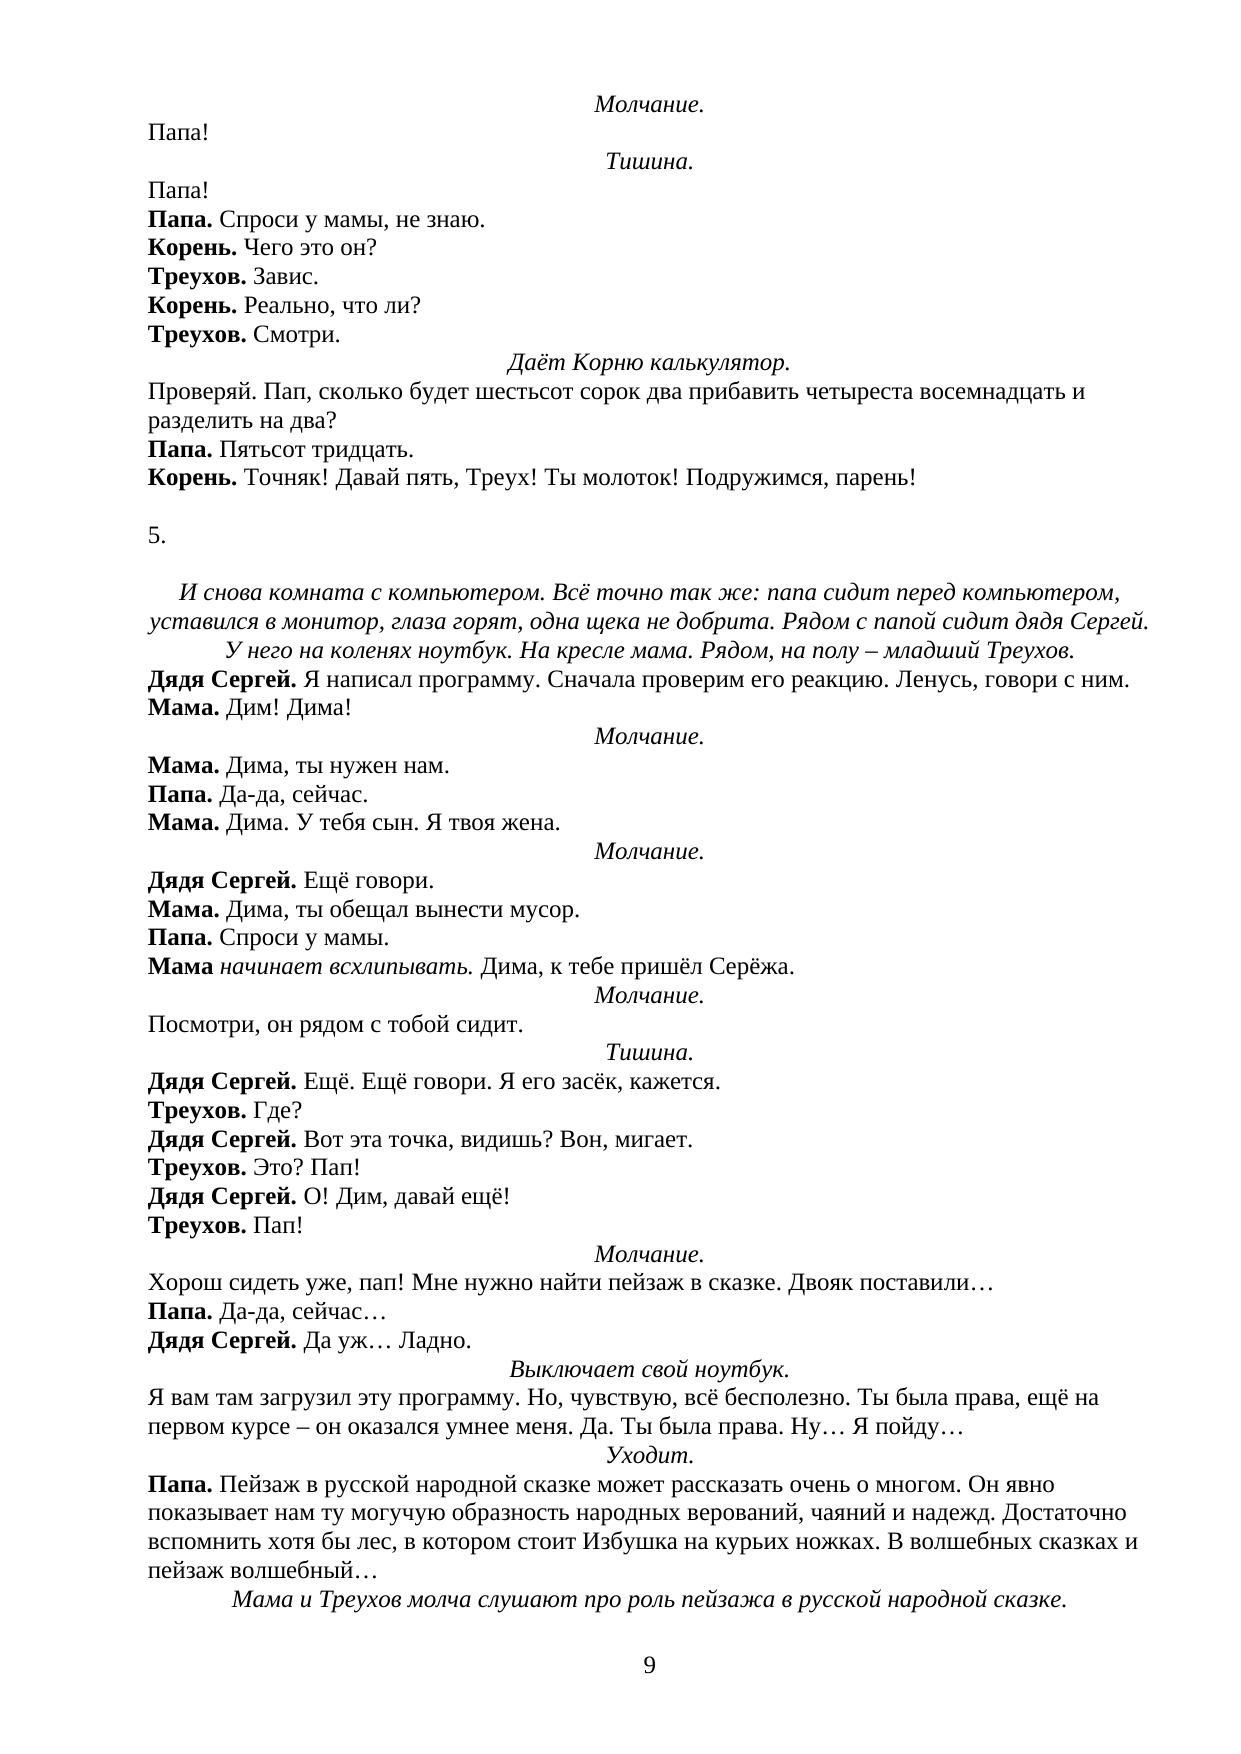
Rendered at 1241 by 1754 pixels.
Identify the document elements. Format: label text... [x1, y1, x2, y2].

text Дядя Сергей. Вот эта точка, видишь? Вон, мигает. [148, 1124, 1152, 1152]
text Хорош сидеть уже, пап! Мне нужно найти пейзаж в сказке. Двояк поставили… [148, 1267, 1152, 1296]
text Молчание. [148, 1239, 1152, 1267]
text Выключает свой ноутбук. [148, 1354, 1152, 1382]
text Треухов. Это? Пап! [148, 1152, 1152, 1181]
text Уходит. [148, 1440, 1152, 1469]
text Папа. Пятьсот тридцать. [148, 434, 1152, 462]
text Корень. Точняк! Давай пять, Треух! Ты молоток! Подружимся, парень! [148, 462, 1152, 491]
text Мама. Дим! Дима! [148, 692, 1152, 721]
text Корень. Чего это он? [148, 232, 1152, 261]
text Мама. Дима, ты обещал вынести мусор. [148, 894, 1152, 922]
text Тишина. [148, 146, 1152, 175]
text Папа. Пейзаж в русской народной сказке может рассказать очень о многом. Он явно показывает нам ту могучую образность народных верований, чаяний и надежд. Достаточно вспомнить хотя бы лес, в котором стоит Избушка на курьих ножках. В волшебных сказках и пейзаж волшебный… [148, 1469, 1152, 1584]
text Дядя Сергей. Я написал программу. Сначала проверим его реакцию. Ленусь, говори с ним. [148, 664, 1152, 692]
text Тишина. [148, 1037, 1152, 1066]
text Треухов. Завис. [148, 261, 1152, 290]
text Молчание. [148, 89, 1152, 117]
text Дядя Сергей. Ещё говори. [148, 865, 1152, 894]
text Треухов. Пап! [148, 1210, 1152, 1239]
text Корень. Реально, что ли? [148, 290, 1152, 319]
text Мама начинает всхлипывать. Дима, к тебе пришёл Серёжа. [148, 951, 1152, 980]
text Дядя Сергей. Да уж… Ладно. [148, 1325, 1152, 1354]
text Папа. Спроси у мамы. [148, 922, 1152, 951]
text Даёт Корню калькулятор. [148, 347, 1152, 376]
text И снова комната с компьютером. Всё точно так же: папа сидит перед компьютером, уставился в монитор, глаза горят, одна щека не добрита. Рядом с папой сидит дядя Сергей. У него на коленях ноутбук. На кресле мама. Рядом, на полу – младший Треухов. [148, 577, 1152, 664]
text Мама и Треухов молча слушают про роль пейзажа в русской народной сказке. [148, 1584, 1152, 1612]
text 5. [148, 520, 1152, 549]
text Дядя Сергей. Ещё. Ещё говори. Я его засёк, кажется. [148, 1066, 1152, 1095]
text Треухов. Где? [148, 1095, 1152, 1124]
text Молчание. [148, 721, 1152, 750]
text Треухов. Смотри. [148, 319, 1152, 347]
text Папа. Да-да, сейчас. [148, 779, 1152, 807]
text Папа! [148, 117, 1152, 146]
text Папа. Да-да, сейчас… [148, 1296, 1152, 1325]
text Посмотри, он рядом с тобой сидит. [148, 1009, 1152, 1037]
text Папа! [148, 175, 1152, 204]
text Молчание. [148, 980, 1152, 1009]
text Мама. Дима, ты нужен нам. [148, 750, 1152, 779]
text Дядя Сергей. О! Дим, давай ещё! [148, 1181, 1152, 1210]
text Я вам там загрузил эту программу. Но, чувствую, всё бесполезно. Ты была права, ещё на первом курсе – он оказался умнее меня. Да. Ты была права. Ну… Я пойду… [148, 1382, 1152, 1440]
text Папа. Спроси у мамы, не знаю. [148, 204, 1152, 232]
text Мама. Дима. У тебя сын. Я твоя жена. [148, 807, 1152, 836]
text Молчание. [148, 836, 1152, 865]
text Проверяй. Пап, сколько будет шестьсот сорок два прибавить четыреста восемнадцать и разделить на два? [148, 376, 1152, 434]
